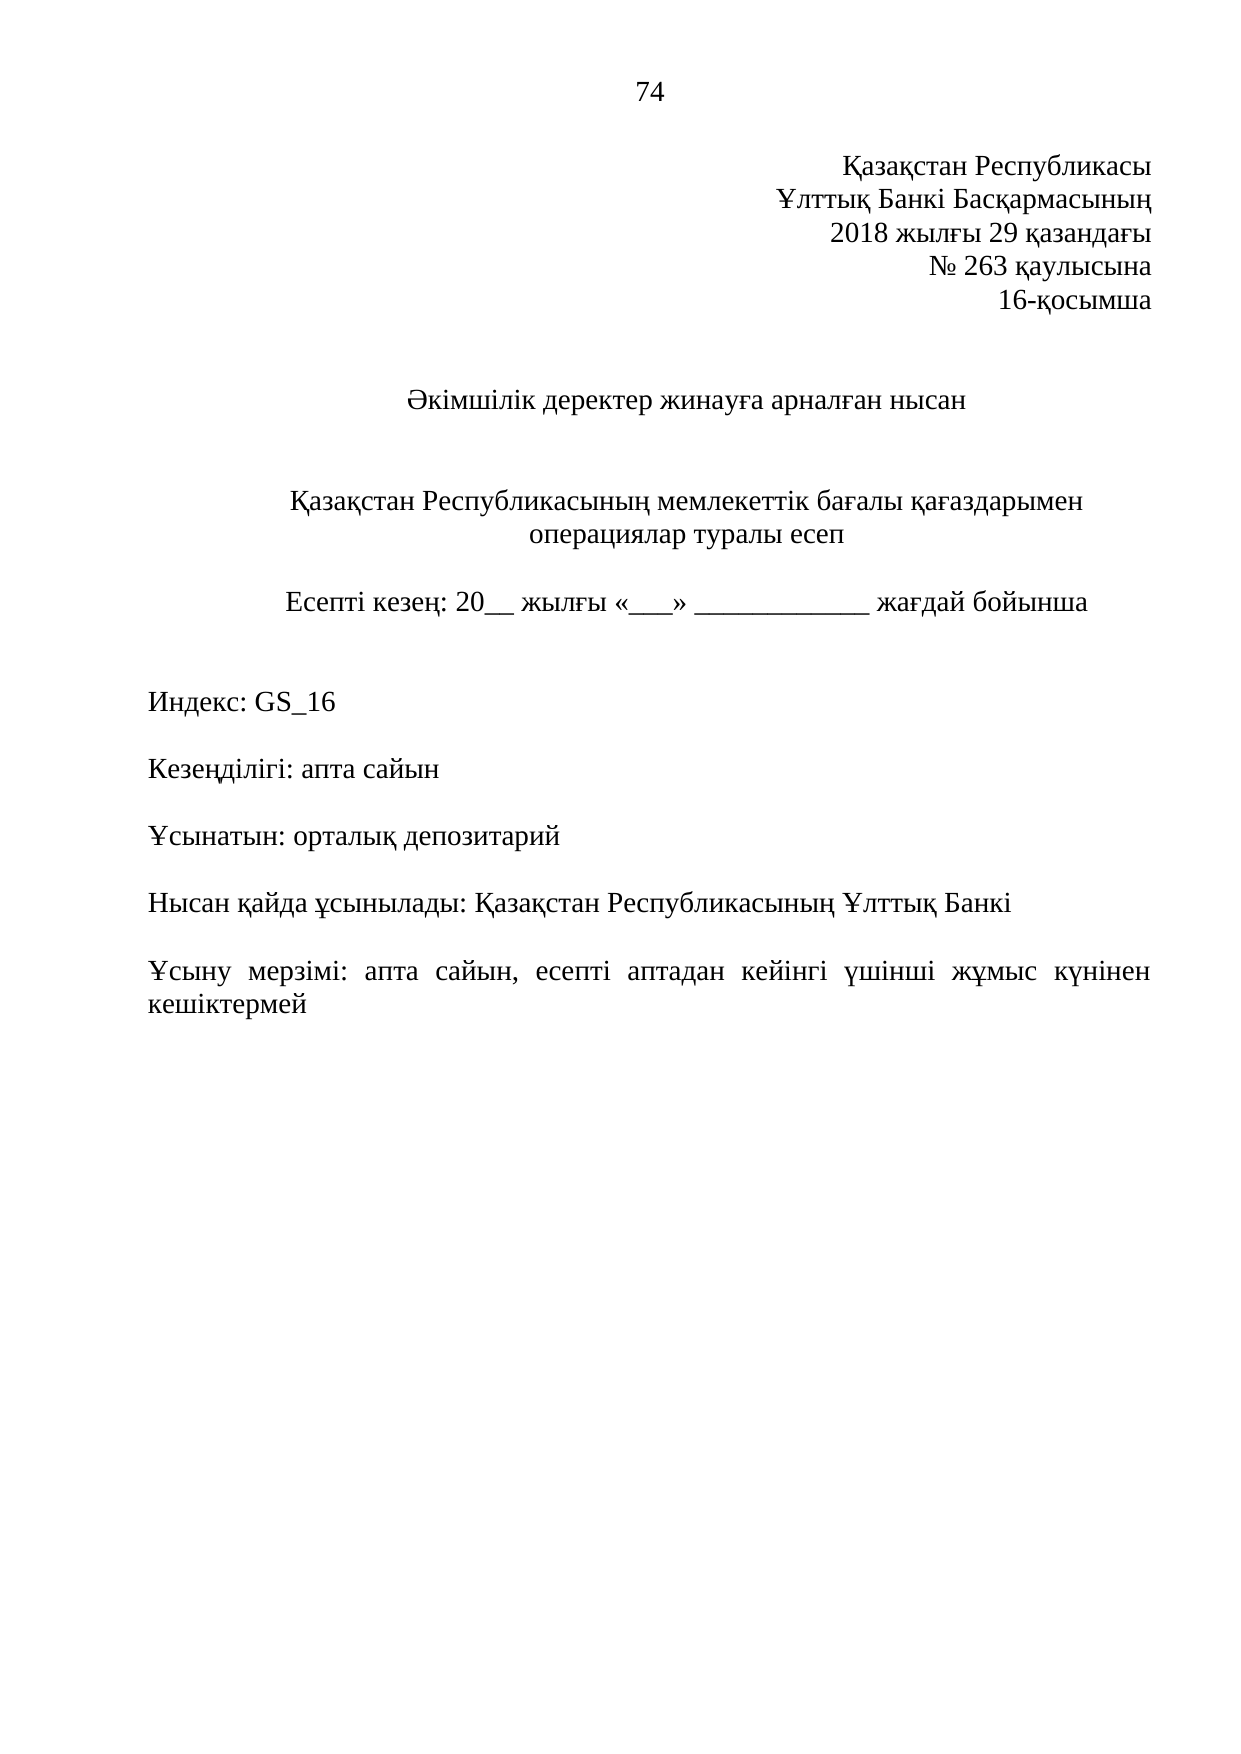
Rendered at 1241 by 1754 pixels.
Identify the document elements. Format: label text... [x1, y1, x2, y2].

text операциялар туралы есеп [148, 517, 1152, 550]
text Ұсынатын: орталық депозитарий [148, 818, 1152, 852]
text № 263 қаулысына [148, 248, 1152, 282]
text 16-қосымша [148, 282, 1152, 315]
text Есепті кезең: 20__ жылғы «___» ____________ жағдай бойынша [148, 584, 1152, 617]
text 2018 жылғы 29 қазандағы [148, 215, 1152, 248]
text Кезеңділігі: апта сайын [148, 751, 1152, 785]
text Қазақстан Республикасының мемлекеттік бағалы қағаздарымен [148, 483, 1152, 517]
text Индекс: GS_16 [148, 684, 1152, 718]
text Нысан қайда ұсынылады: Қазақстан Республикасының Ұлттық Банкі [148, 886, 1152, 919]
text Әкімшілік деректер жинауға арналған нысан [148, 382, 1152, 416]
text Қазақстан Республикасы [148, 148, 1152, 181]
text Ұсыну мерзімі: апта сайын, есепті аптадан кейінгі үшінші жұмыс күнінен кешіктермей [148, 953, 1152, 1020]
text Ұлттық Банкі Басқармасының [148, 181, 1152, 215]
